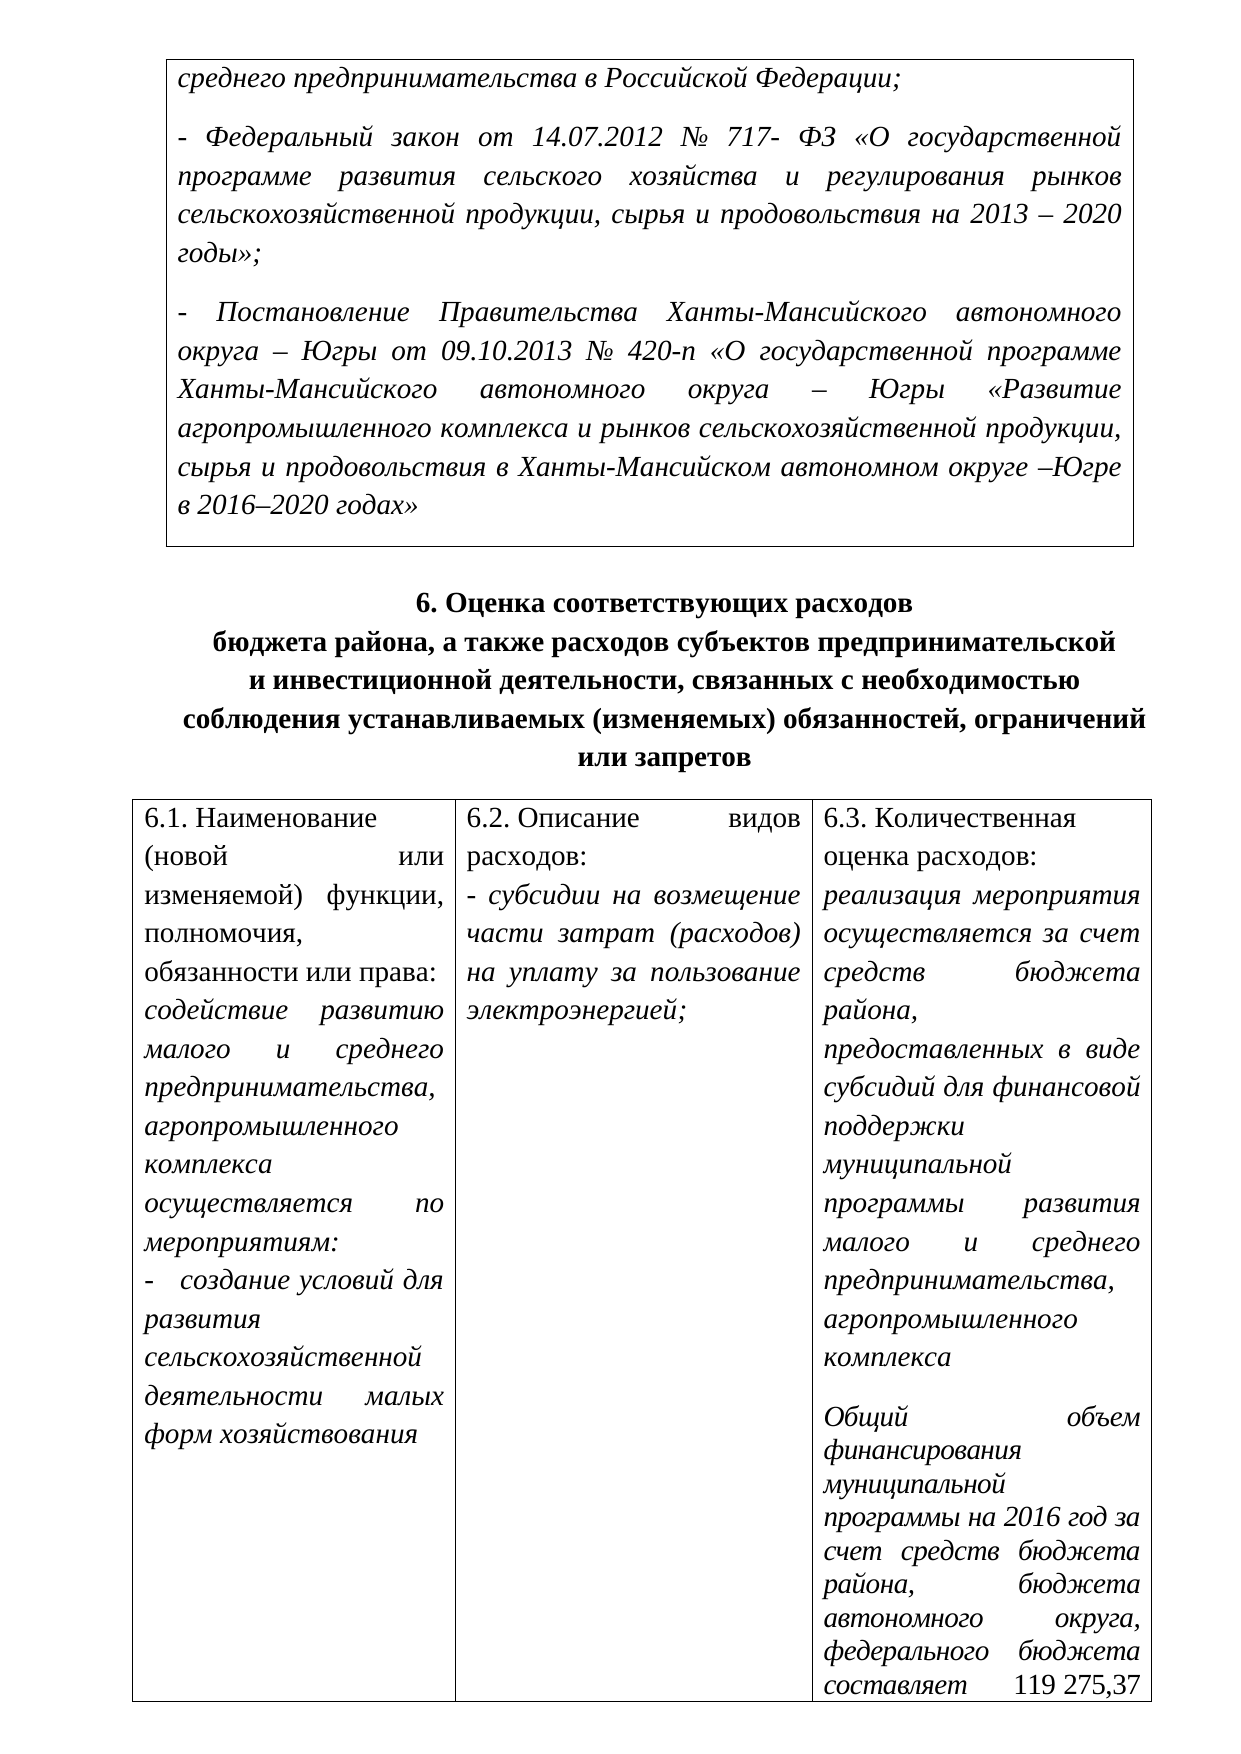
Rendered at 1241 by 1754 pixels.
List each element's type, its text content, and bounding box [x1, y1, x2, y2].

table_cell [167, 60, 1133, 546]
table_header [456, 800, 812, 1701]
text бюджета района, а также расходов субъектов предпринимательской [177, 624, 1152, 657]
text и инвестиционной деятельности, связанных с необходимостью соблюдения устанавливаемых (изменяемых) обязанностей, ограничений или запретов [177, 662, 1152, 773]
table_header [813, 800, 1151, 1701]
text 6. Оценка соответствующих расходов [177, 585, 1152, 619]
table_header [133, 800, 455, 1701]
